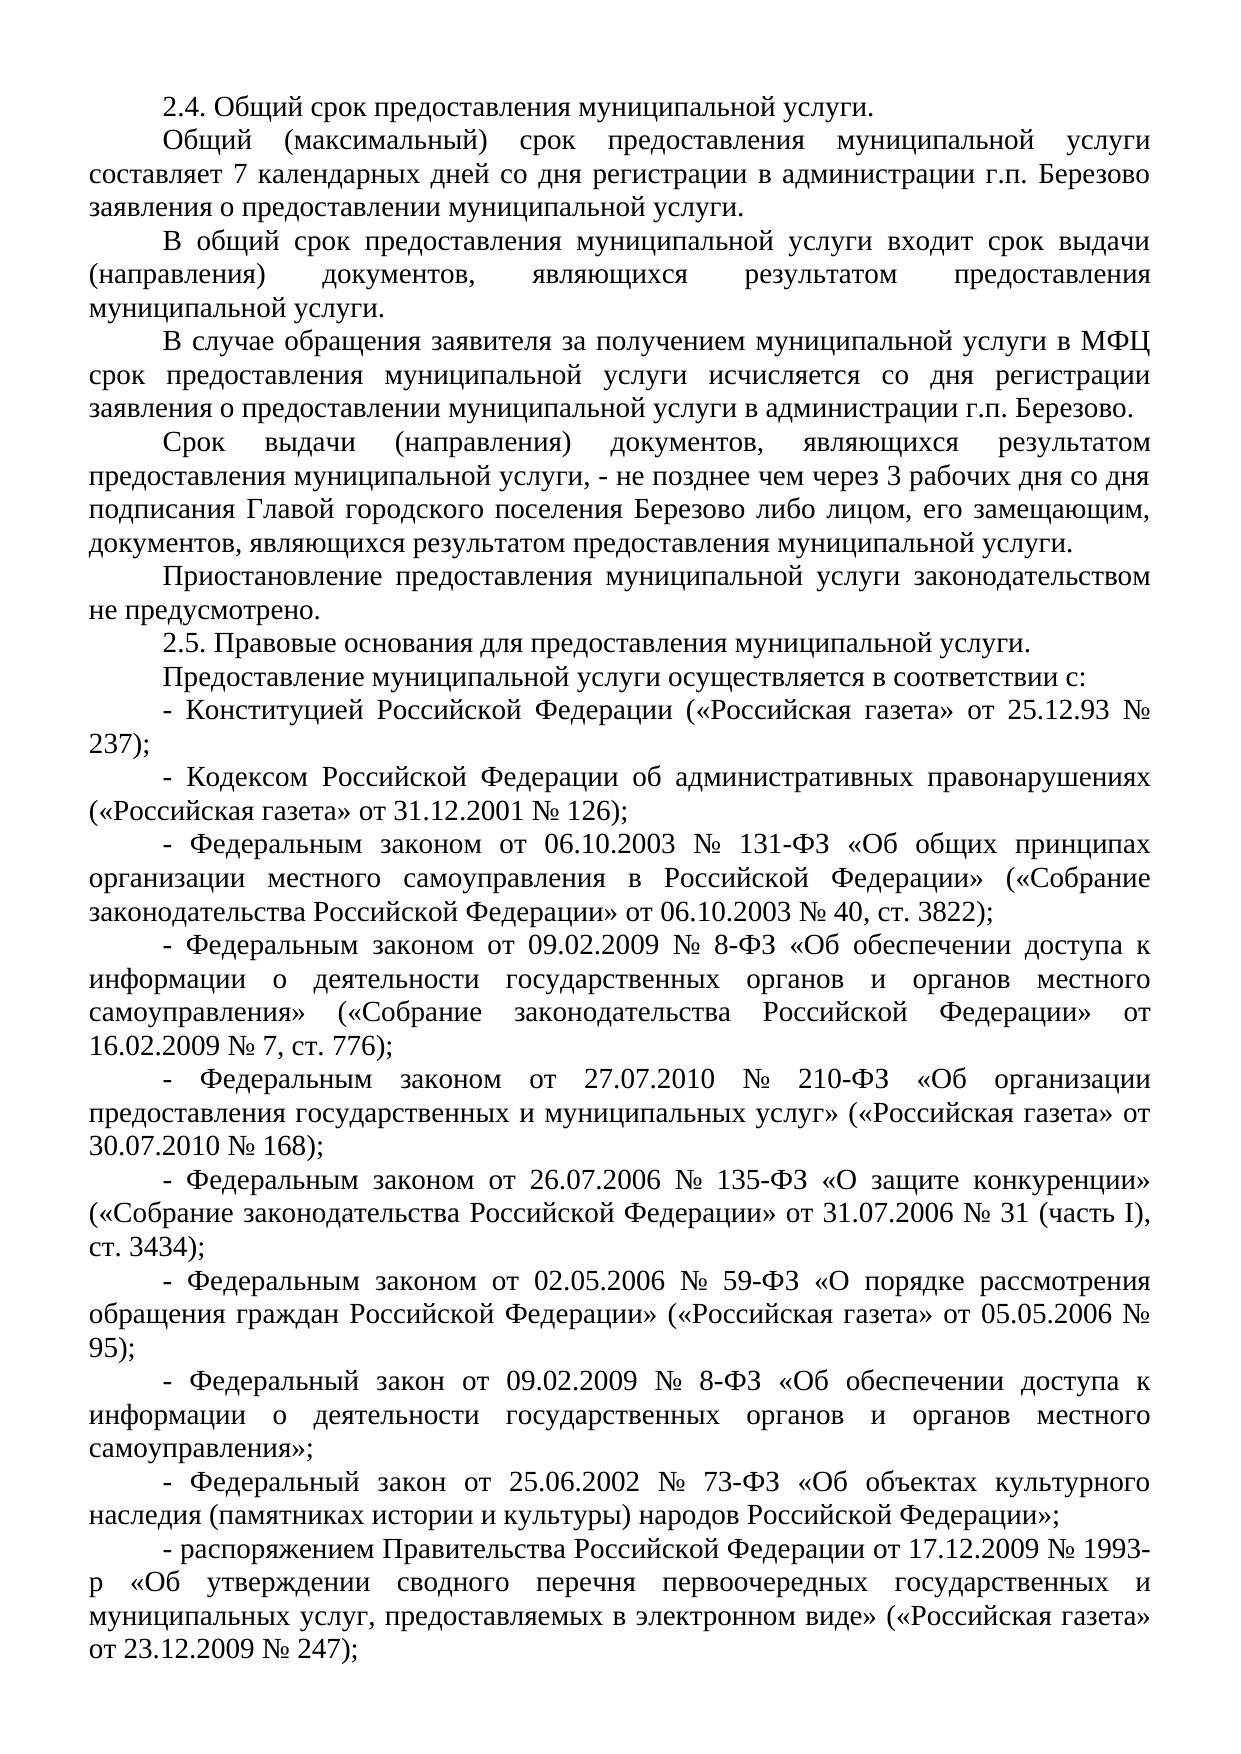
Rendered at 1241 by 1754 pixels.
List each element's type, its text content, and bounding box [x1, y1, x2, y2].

text 2.5. Правовые основания для предоставления муниципальной услуги. [89, 625, 1152, 659]
text Предоставление муниципальной услуги осуществляется в соответствии с: [89, 659, 1152, 692]
text - Конституцией Российской Федерации («Российская газета» от 25.12.93 № 237); [89, 692, 1152, 759]
text - Кодексом Российской Федерации об административных правонарушениях («Российская газета» от 31.12.2001 № 126); [89, 759, 1152, 827]
text - Федеральный закон от 25.06.2002 № 73-ФЗ «Об объектах культурного наследия (памятниках истории и культуры) народов Российской Федерации»; [89, 1464, 1152, 1531]
text В общий срок предоставления муниципальной услуги входит срок выдачи (направления) документов, являющихся результатом предоставления муниципальной услуги. [89, 223, 1152, 323]
text - распоряжением Правительства Российской Федерации от 17.12.2009 № 1993-р «Об утверждении сводного перечня первоочередных государственных и муниципальных услуг, предоставляемых в электронном виде» («Российская газета» от 23.12.2009 № 247); [89, 1531, 1152, 1665]
text - Федеральным законом от 09.02.2009 № 8-ФЗ «Об обеспечении доступа к информации о деятельности государственных органов и органов местного самоуправления» («Собрание законодательства Российской Федерации» от 16.02.2009 № 7, ст. 776); [89, 927, 1152, 1061]
text Приостановление предоставления муниципальной услуги законодательством не предусмотрено. [89, 558, 1152, 625]
text - Федеральным законом от 02.05.2006 № 59-ФЗ «О порядке рассмотрения обращения граждан Российской Федерации» («Российская газета» от 05.05.2006 № 95); [89, 1263, 1152, 1363]
text Срок выдачи (направления) документов, являющихся результатом предоставления муниципальной услуги, - не позднее чем через 3 рабочих дня со дня подписания Главой городского поселения Березово либо лицом, его замещающим, документов, являющихся результатом предоставления муниципальной услуги. [89, 424, 1152, 558]
text 2.4. Общий срок предоставления муниципальной услуги. [89, 89, 1152, 122]
text Общий (максимальный) срок предоставления муниципальной услуги составляет 7 календарных дней со дня регистрации в администрации г.п. Березово заявления о предоставлении муниципальной услуги. [89, 122, 1152, 223]
text В случае обращения заявителя за получением муниципальной услуги в МФЦ срок предоставления муниципальной услуги исчисляется со дня регистрации заявления о предоставлении муниципальной услуги в администрации г.п. Березово. [89, 323, 1152, 424]
text - Федеральный закон от 09.02.2009 № 8-ФЗ «Об обеспечении доступа к информации о деятельности государственных органов и органов местного самоуправления»; [89, 1363, 1152, 1464]
text - Федеральным законом от 26.07.2006 № 135-ФЗ «О защите конкуренции» («Собрание законодательства Российской Федерации» от 31.07.2006 № 31 (часть I), ст. 3434); [89, 1162, 1152, 1263]
text - Федеральным законом от 27.07.2010 № 210-ФЗ «Об организации предоставления государственных и муниципальных услуг» («Российская газета» от 30.07.2010 № 168); [89, 1061, 1152, 1162]
text - Федеральным законом от 06.10.2003 № 131-ФЗ «Об общих принципах организации местного самоуправления в Российской Федерации» («Собрание законодательства Российской Федерации» от 06.10.2003 № 40, ст. 3822); [89, 827, 1152, 927]
